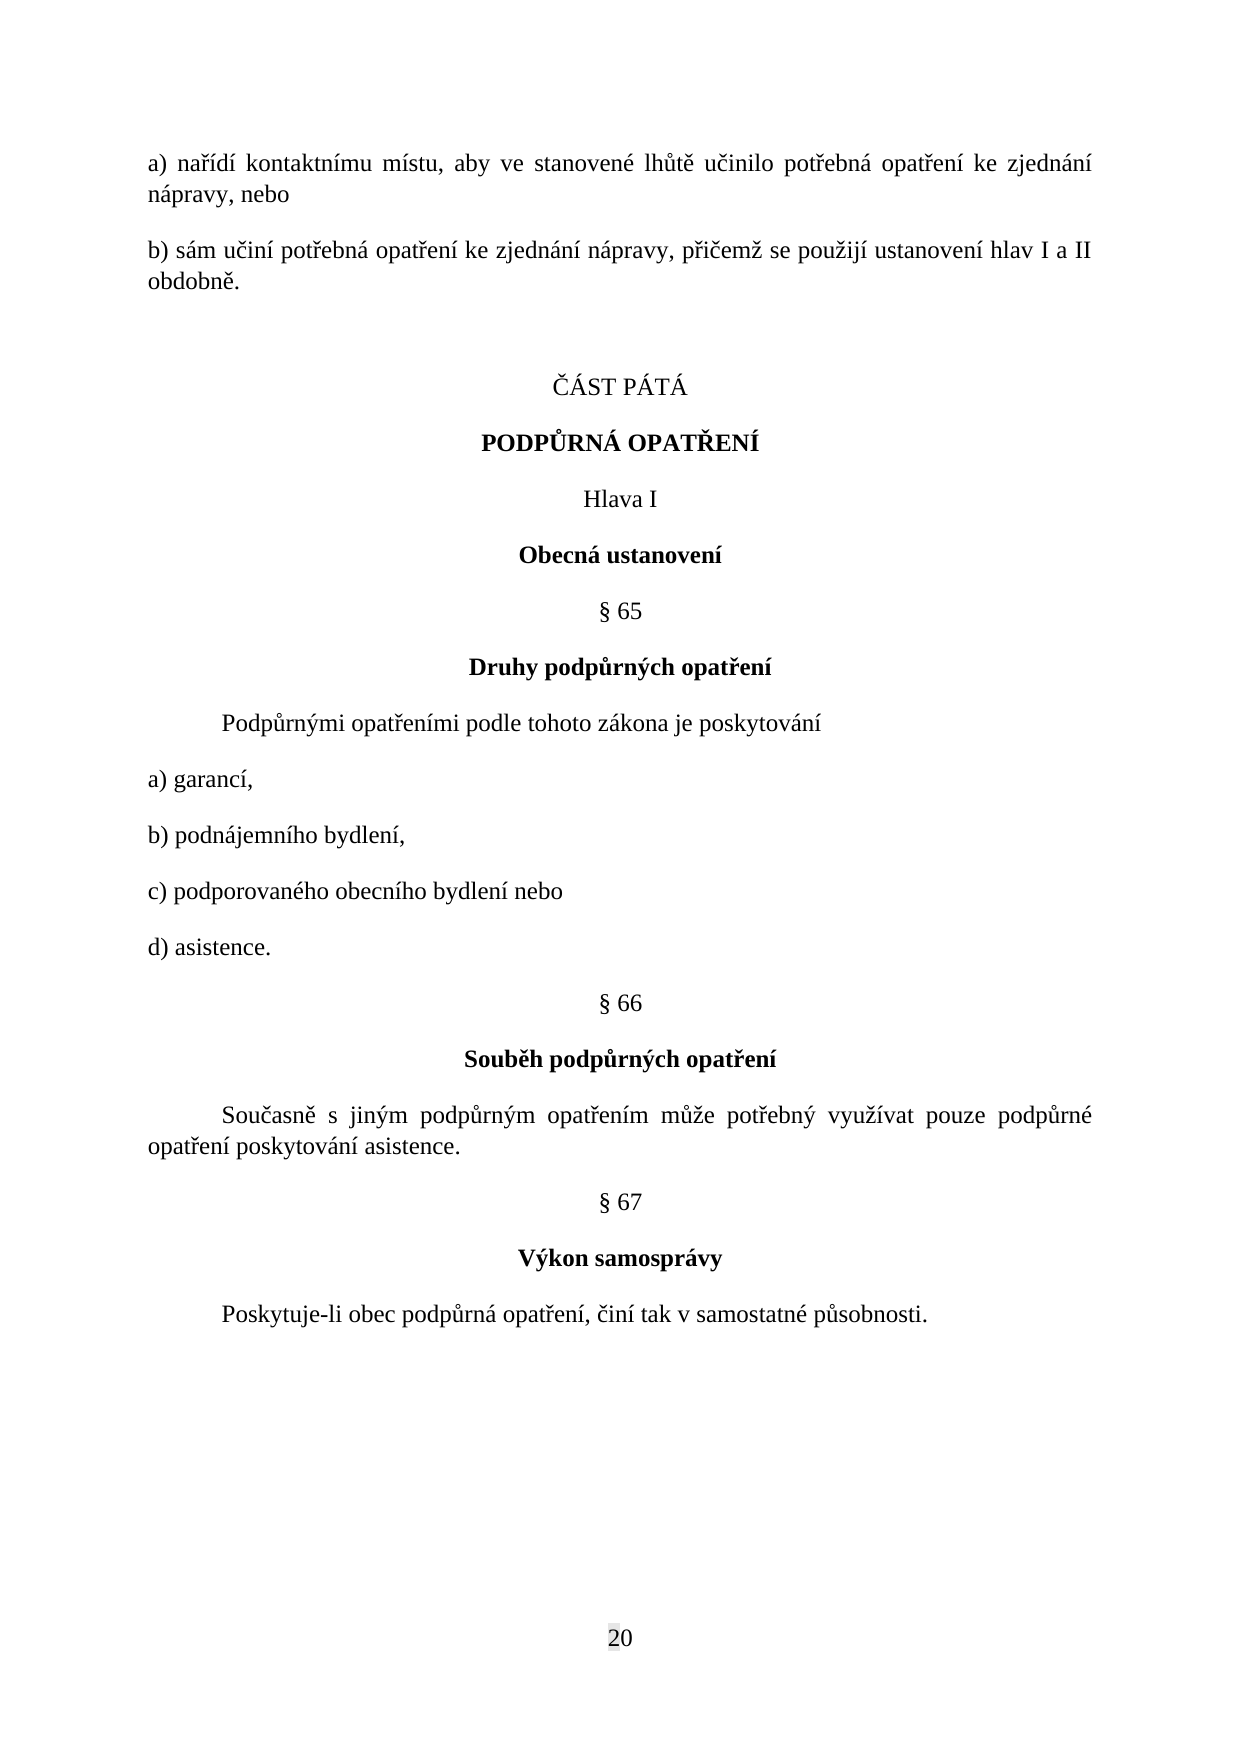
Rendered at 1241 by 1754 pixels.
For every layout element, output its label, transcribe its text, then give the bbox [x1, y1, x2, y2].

text § 66 [148, 988, 1093, 1017]
text Současně s jiným podpůrným opatřením může potřebný využívat pouze podpůrné opatření poskytování asistence. [148, 1100, 1093, 1160]
text § 65 [148, 596, 1093, 625]
text Část PÁTÁ [148, 372, 1093, 401]
text Hlava I [148, 484, 1093, 513]
text d) asistence. [148, 932, 1093, 961]
text § 67 [148, 1187, 1093, 1216]
subtitle PODPŮRNÁ OPATŘENÍ [148, 428, 1093, 457]
text Souběh podpůrných opatření [148, 1044, 1093, 1073]
text b) podnájemního bydlení, [148, 820, 1093, 849]
text a) garancí, [148, 764, 1093, 793]
subtitle Obecná ustanovení [148, 540, 1093, 569]
text Poskytuje-li obec podpůrná opatření, činí tak v samostatné působnosti. [148, 1299, 1093, 1328]
text c) podporovaného obecního bydlení nebo [148, 876, 1093, 905]
text Výkon samosprávy [148, 1243, 1093, 1272]
text Podpůrnými opatřeními podle tohoto zákona je poskytování [148, 708, 1093, 737]
text a) nařídí kontaktnímu místu, aby ve stanovené lhůtě učinilo potřebná opatření ke zjednání nápravy, nebo [148, 148, 1093, 207]
text Druhy podpůrných opatření [148, 652, 1093, 681]
text b) sám učiní potřebná opatření ke zjednání nápravy, přičemž se použijí ustanovení hlav I a II obdobně. [148, 235, 1093, 294]
